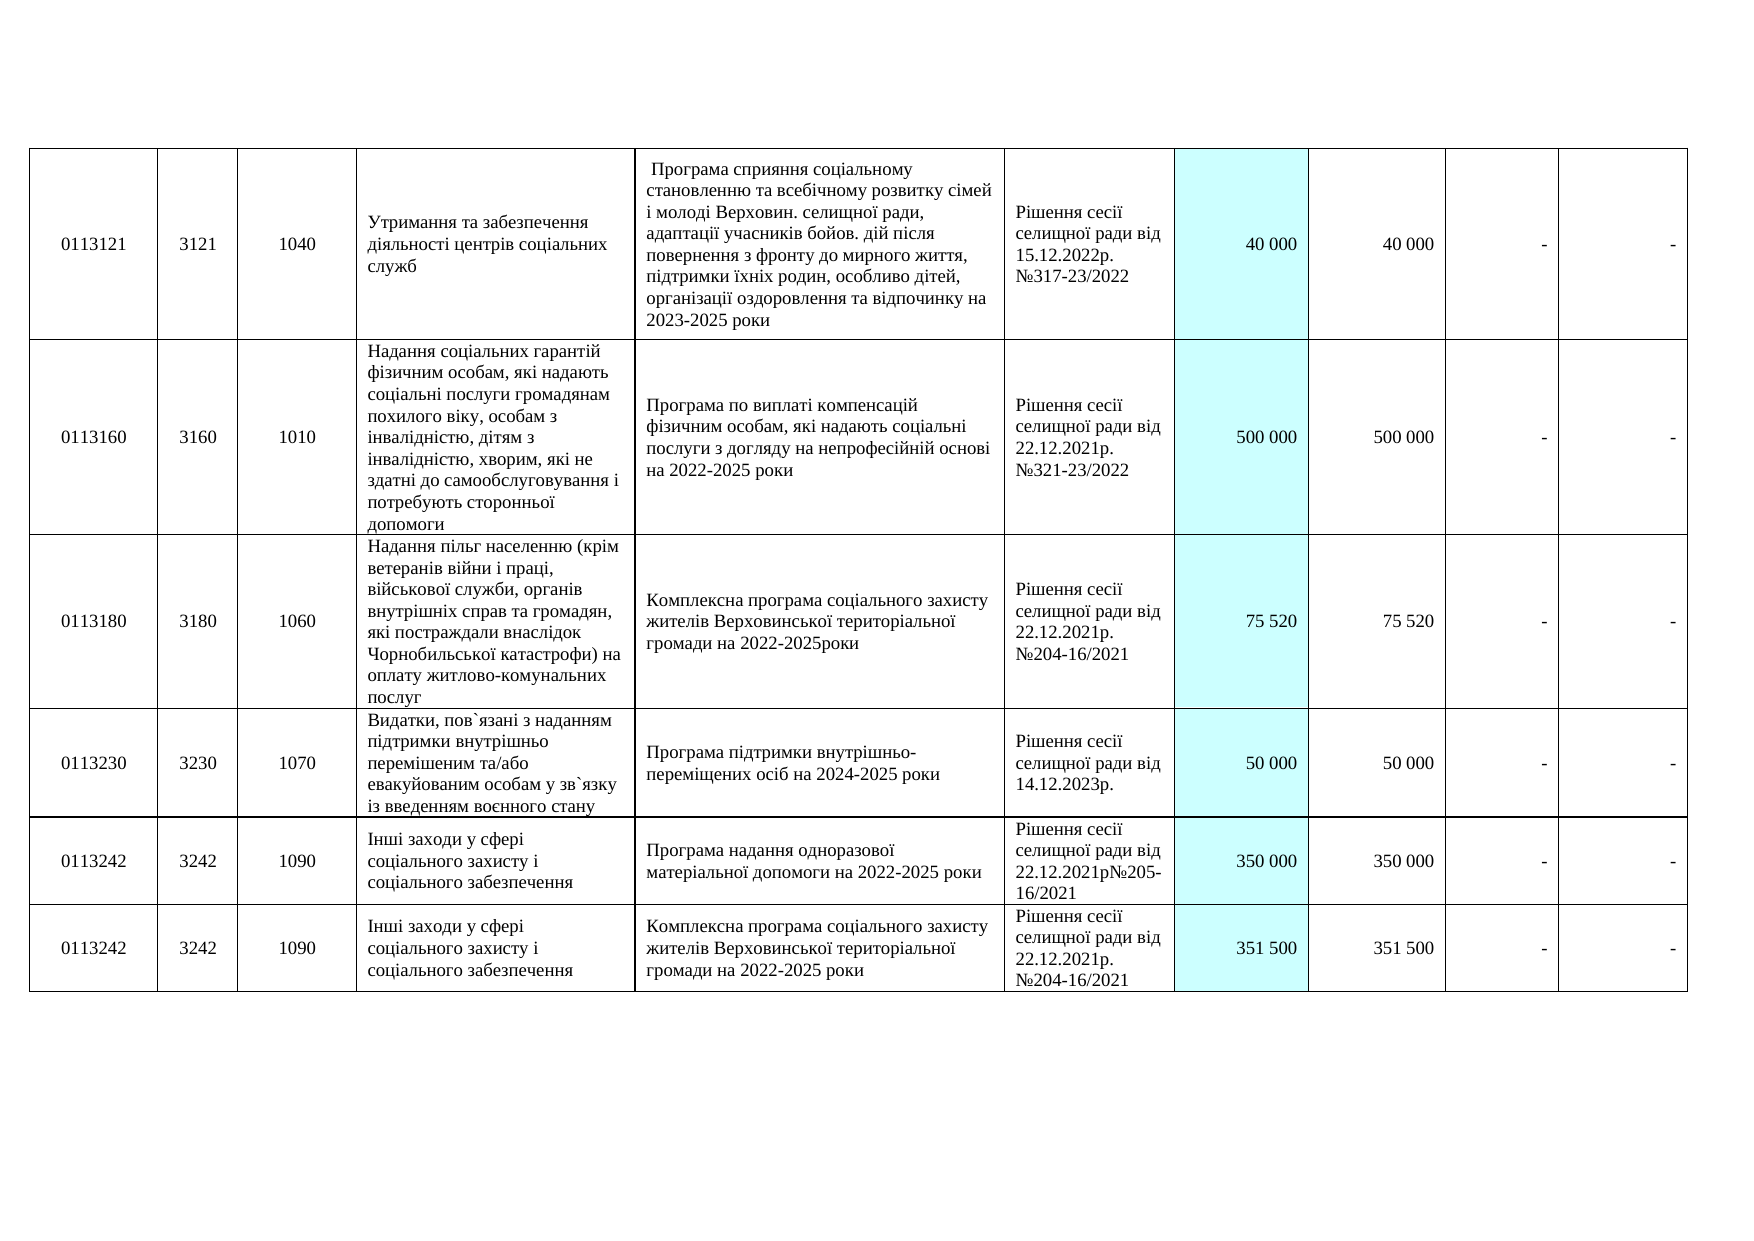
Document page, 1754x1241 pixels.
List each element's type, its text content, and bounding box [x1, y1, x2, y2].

table_cell Комплексна програма соціального захисту жителів Верховинської територіальної громади на 2022-2025роки [636, 535, 1004, 707]
table_cell Надання пільг населенню (крім ветеранів війни і праці, військової служби, органів внутрішніх справ та громадян, які постраждали внаслідок Чорнобильської катастрофи) на оплату житлово-комунальних послуг [357, 535, 634, 707]
table_cell 3121 [158, 149, 237, 339]
table_cell - [1559, 149, 1687, 339]
table_cell - [1446, 818, 1558, 904]
table_cell Рішення сесії селищної ради від 22.12.2021р№205-16/2021 [1005, 818, 1174, 904]
table_cell - [1559, 340, 1687, 534]
table_cell 351 500 [1309, 905, 1445, 991]
table_cell 1090 [238, 818, 356, 904]
table_cell - [1446, 905, 1558, 991]
table_cell 3230 [158, 709, 237, 816]
table_cell Інші заходи у сфері соціального захисту і соціального забезпечення [357, 818, 634, 904]
table_cell 0113121 [30, 149, 157, 339]
table_cell Рішення сесії селищної ради від 15.12.2022р.№317-23/2022 [1005, 149, 1174, 339]
table_cell 40 000 [1309, 149, 1445, 339]
table_cell - [1446, 709, 1558, 816]
table_cell 75 520 [1175, 535, 1308, 707]
table_cell - [1446, 535, 1558, 707]
table_cell - [1446, 340, 1558, 534]
table_cell Рішення сесії селищної ради від 14.12.2023р. [1005, 709, 1174, 816]
table_cell - [1559, 535, 1687, 707]
table_cell 50 000 [1309, 709, 1445, 816]
table_cell 0113242 [30, 818, 157, 904]
table_cell 350 000 [1309, 818, 1445, 904]
table_cell Утримання та забезпечення діяльності центрів соціальних служб [357, 149, 634, 339]
table_cell Програма підтримки внутрішньо-переміщених осіб на 2024-2025 роки [636, 709, 1004, 816]
table_cell Рішення сесії селищної ради від 22.12.2021р. №204-16/2021 [1005, 905, 1174, 991]
table_cell 3242 [158, 818, 237, 904]
table_cell 50 000 [1175, 709, 1308, 816]
table_cell Рішення сесії селищної ради від 22.12.2021р.№204-16/2021 [1005, 535, 1174, 707]
table_cell Програма надання одноразової матеріальної допомоги на 2022-2025 роки [636, 818, 1004, 904]
table_cell Рішення сесії селищної ради від 22.12.2021р. №321-23/2022 [1005, 340, 1174, 534]
table_cell 3160 [158, 340, 237, 534]
table_cell 350 000 [1175, 818, 1308, 904]
table_cell - [1559, 709, 1687, 816]
table_cell 3242 [158, 905, 237, 991]
table_cell 1070 [238, 709, 356, 816]
table_cell 500 000 [1309, 340, 1445, 534]
table_cell 0113242 [30, 905, 157, 991]
table_cell Надання соціальних гарантій фізичним особам, які надають соціальні послуги громадянам похилого віку, особам з інвалідністю, дітям з інвалідністю, хворим, які не здатні до самообслуговування і потребують сторонньої допомоги [357, 340, 634, 534]
table_cell - [1559, 905, 1687, 991]
table_cell Програма сприяння соціальному становленню та всебічному розвитку сімей і молоді Верховин. селищної ради, адаптації учасників бойов. дій після повернення з фронту до мирного життя, підтримки їхніх родин, особливо дітей, організації оздоровлення та відпочинку на 2023-2025 роки [636, 149, 1004, 339]
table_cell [357, 905, 634, 991]
table_cell 0113230 [30, 709, 157, 816]
table_cell 0113160 [30, 340, 157, 534]
table_cell 75 520 [1309, 535, 1445, 707]
table_cell 40 000 [1175, 149, 1308, 339]
table_cell 500 000 [1175, 340, 1308, 534]
table_cell - [1446, 149, 1558, 339]
table_cell Програма по виплаті компенсацій фізичним особам, які надають соціальні послуги з догляду на непрофесійній основі на 2022-2025 роки [636, 340, 1004, 534]
table_cell 1090 [238, 905, 356, 991]
table_cell 3180 [158, 535, 237, 707]
table_cell Видатки, пов`язані з наданням підтримки внутрішньо перемішеним та/або евакуйованим особам у зв`язку із введенням воєнного стану [357, 709, 634, 816]
table_cell 1040 [238, 149, 356, 339]
table_cell Комплексна програма соціального захисту жителів Верховинської територіальної громади на 2022-2025 роки [636, 905, 1004, 991]
table_cell 0113180 [30, 535, 157, 707]
table_cell 1060 [238, 535, 356, 707]
table_cell - [1559, 818, 1687, 904]
table_cell 351 500 [1175, 905, 1308, 991]
table_cell 1010 [238, 340, 356, 534]
